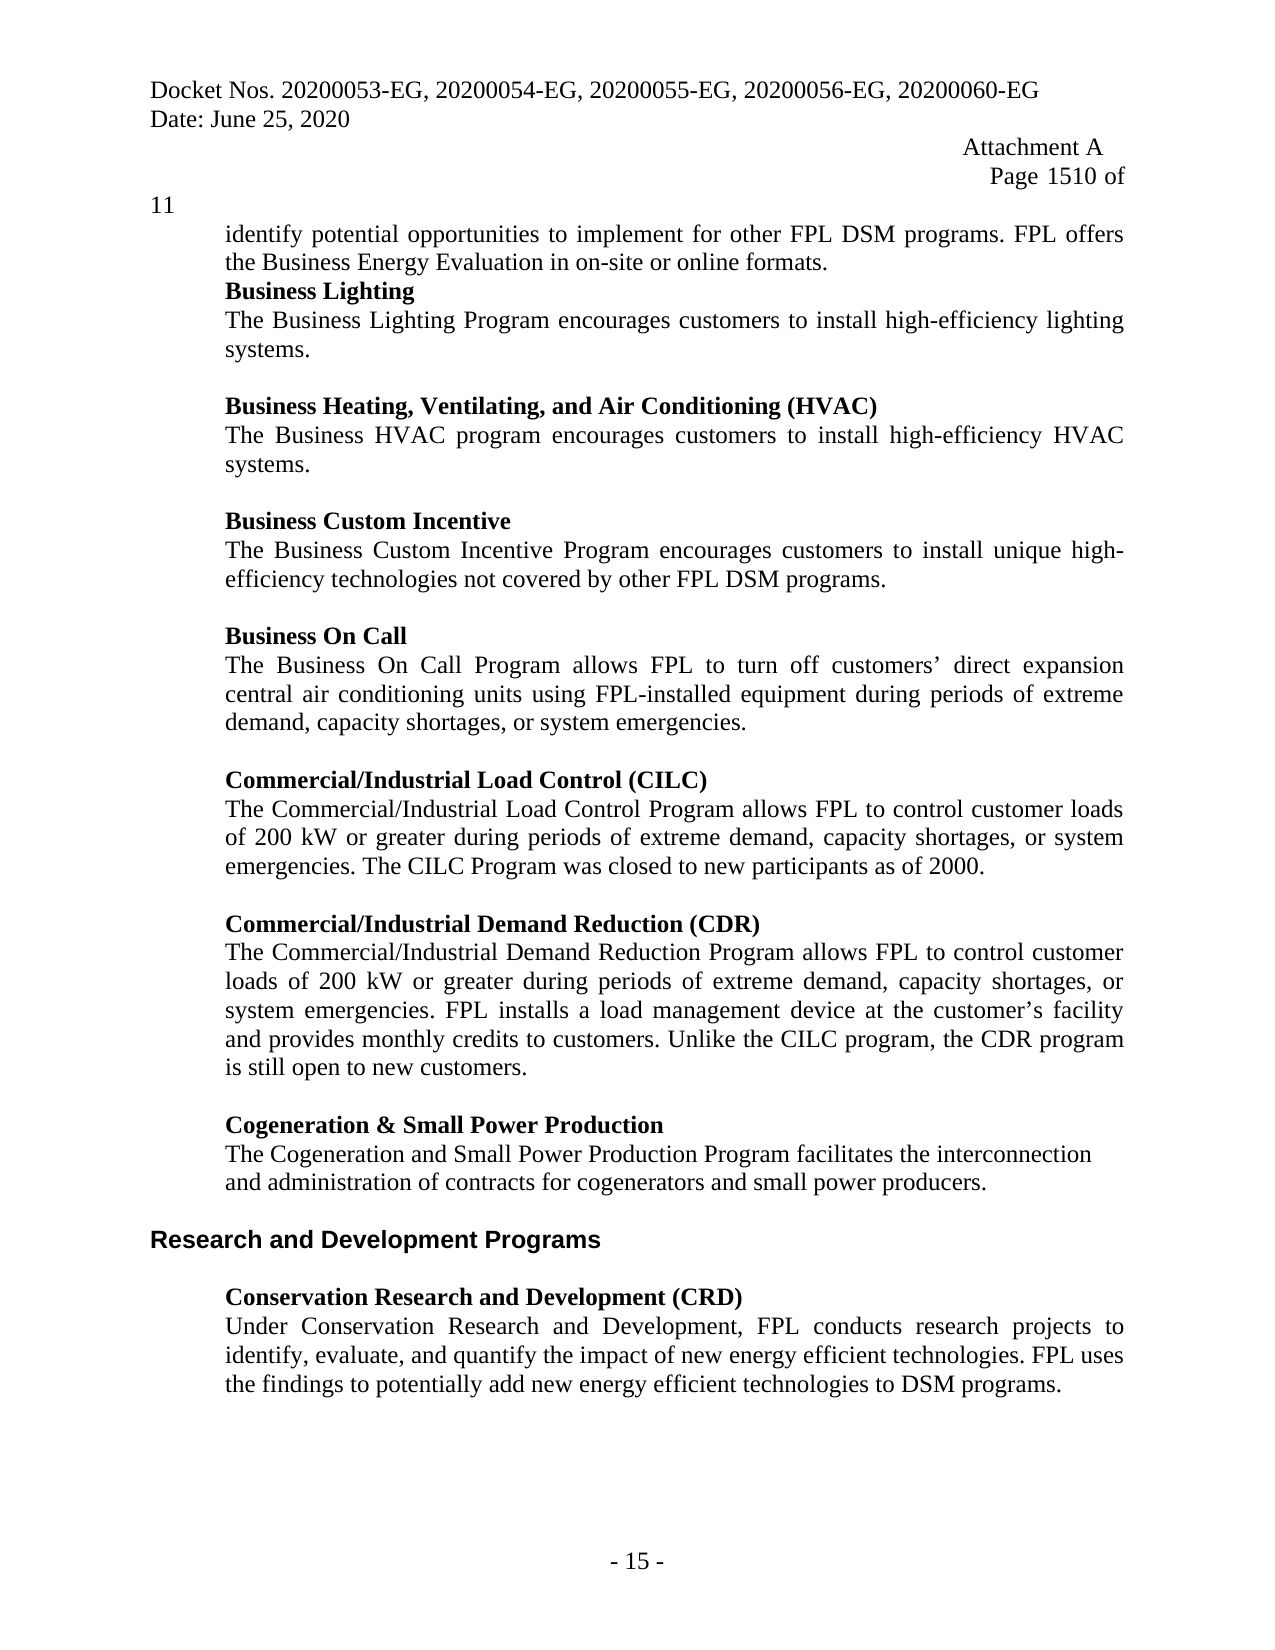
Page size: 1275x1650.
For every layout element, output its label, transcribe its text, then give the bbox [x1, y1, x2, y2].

text The Business On Call Program allows FPL to turn off customers’ direct expansion central air conditioning units using FPL-installed equipment during periods of extreme demand, capacity shortages, or system emergencies. [225, 650, 1125, 736]
text The Business Lighting Program encourages customers to install high-efficiency lighting systems. [225, 305, 1125, 362]
text Commercial/Industrial Load Control (CILC) [150, 765, 1125, 794]
text The Commercial/Industrial Load Control Program allows FPL to control customer loads of 200 kW or greater during periods of extreme demand, capacity shortages, or system emergencies. The CILC Program was closed to new participants as of 2000. [225, 794, 1125, 880]
text The Business Custom Incentive Program encourages customers to install unique high-efficiency technologies not covered by other FPL DSM programs. [225, 535, 1125, 592]
text Business Lighting [150, 276, 1125, 305]
text Conservation Research and Development (CRD) [150, 1282, 1125, 1311]
text The Cogeneration and Small Power Production Program facilitates the interconnection and administration of contracts for cogenerators and small power producers. [225, 1139, 1125, 1196]
text Business Heating, Ventilating, and Air Conditioning (HVAC) [150, 391, 1125, 420]
text Business Custom Incentive [150, 506, 1125, 535]
text The Business HVAC program encourages customers to install high-efficiency HVAC systems. [225, 420, 1125, 477]
text Business On Call [150, 621, 1125, 650]
text Commercial/Industrial Demand Reduction (CDR) [150, 909, 1125, 937]
text The Commercial/Industrial Demand Reduction Program allows FPL to control customer loads of 200 kW or greater during periods of extreme demand, capacity shortages, or system emergencies. FPL installs a load management device at the customer’s facility and provides monthly credits to customers. Unlike the CILC program, the CDR program is still open to new customers. [225, 937, 1125, 1081]
text Under Conservation Research and Development, FPL conducts research projects to identify, evaluate, and quantify the impact of new energy efficient technologies. FPL uses the findings to potentially add new energy efficient technologies to DSM programs. [225, 1311, 1125, 1397]
text Cogeneration & Small Power Production [150, 1110, 1125, 1139]
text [225, 219, 1125, 276]
text Research and Development Programs [150, 1225, 1125, 1254]
